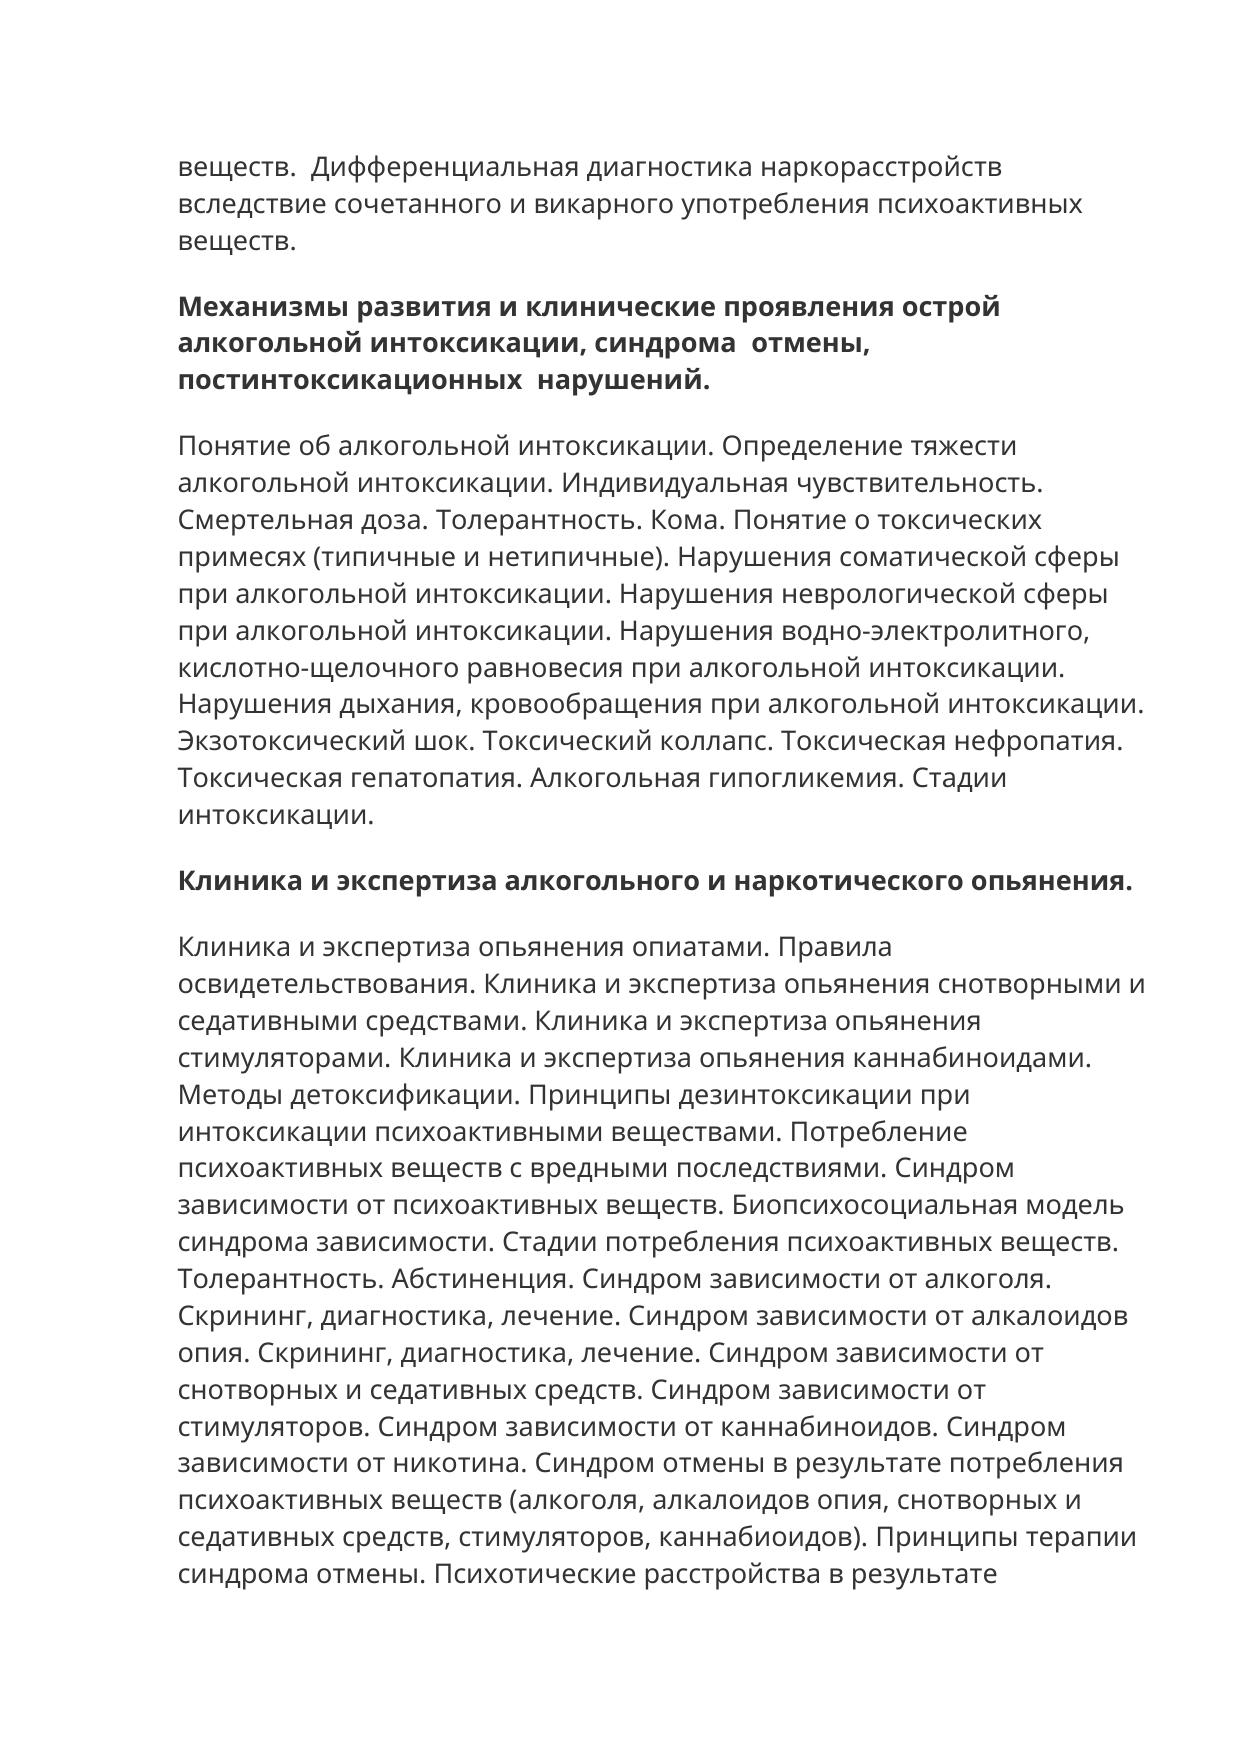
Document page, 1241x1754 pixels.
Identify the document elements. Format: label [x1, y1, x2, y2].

table_cell [177, 118, 1152, 1591]
